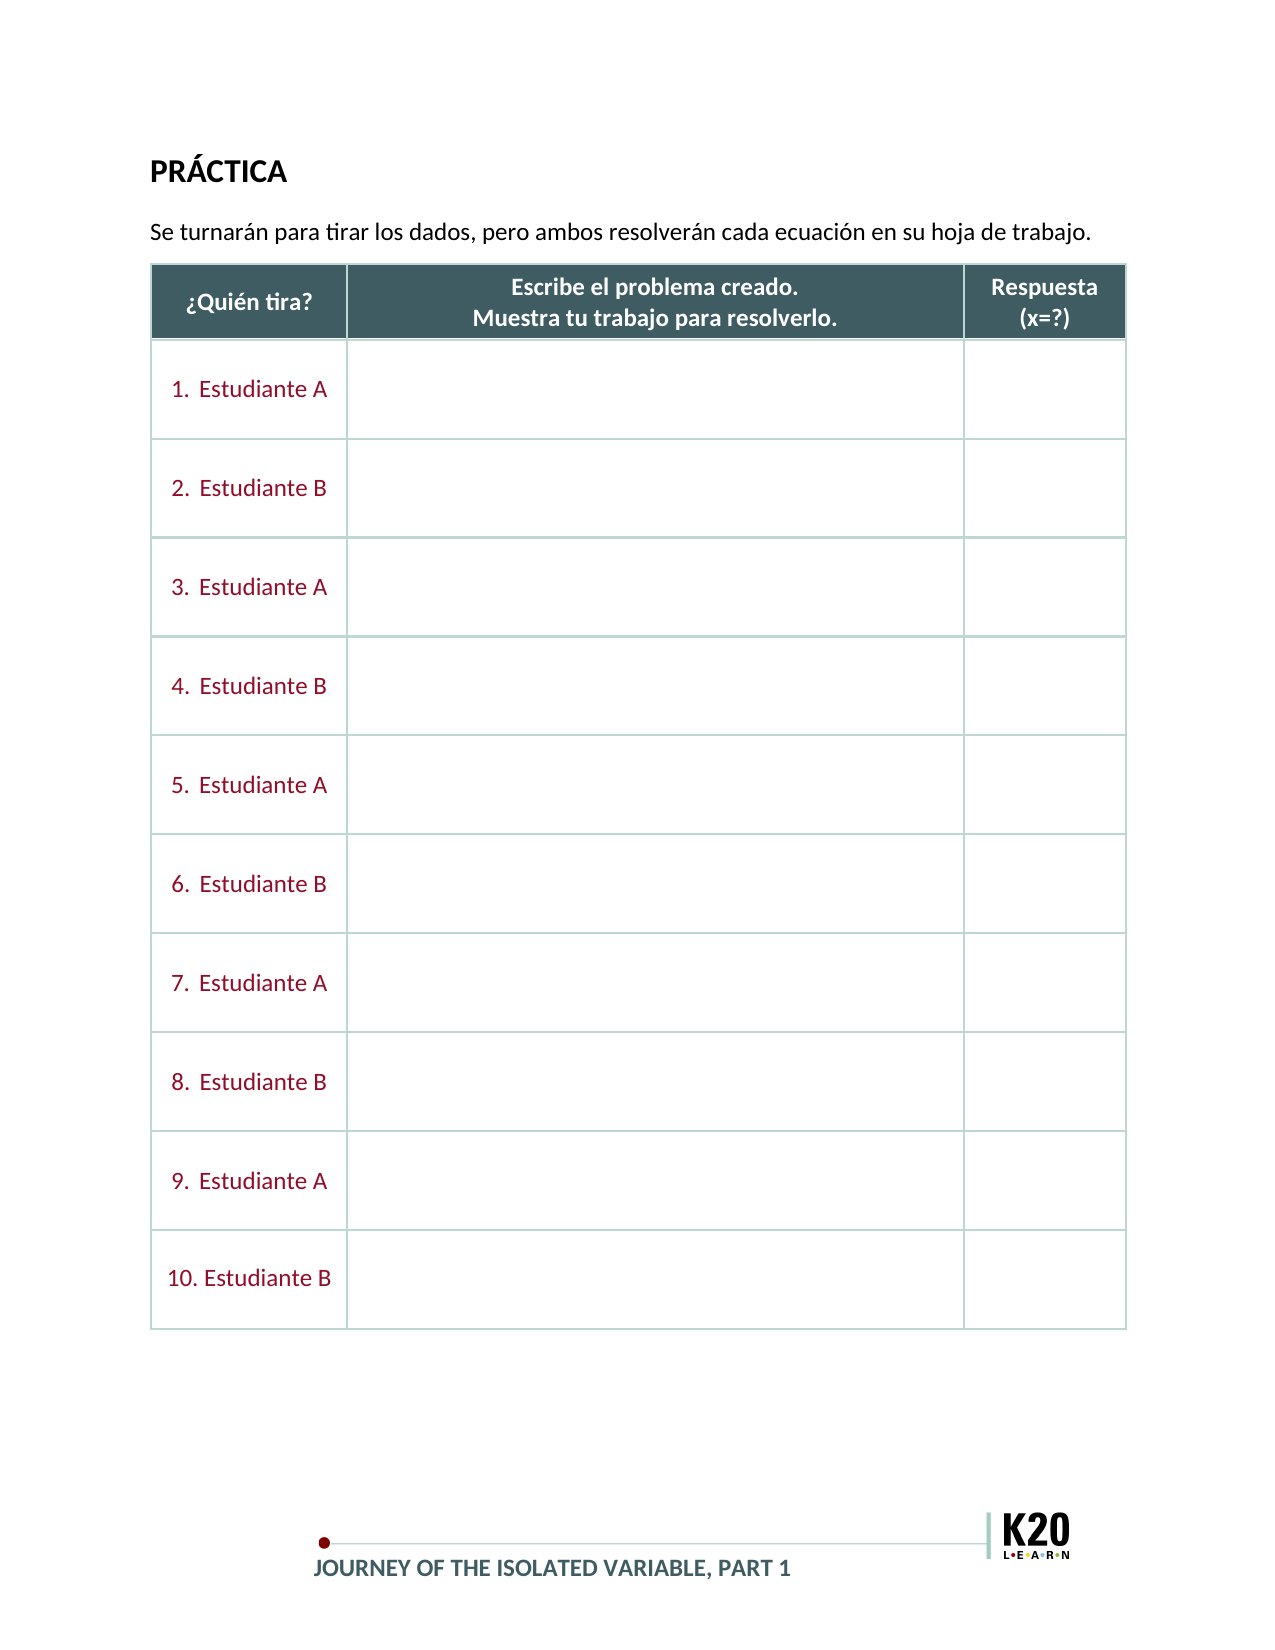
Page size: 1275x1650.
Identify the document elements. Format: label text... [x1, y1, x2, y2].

table_header Escribe el problema creado. Muestra tu trabajo para resolverlo. [348, 265, 963, 338]
table_cell [965, 638, 1125, 734]
table_header Respuesta (x=?) [965, 265, 1125, 338]
table_cell [348, 736, 963, 833]
table_cell [965, 341, 1125, 437]
table_cell [348, 934, 963, 1031]
table_cell Estudiante A [152, 341, 346, 437]
table_cell [348, 835, 963, 932]
table_cell Estudiante A [152, 539, 346, 635]
table_cell [965, 1033, 1125, 1130]
table_cell Estudiante B [152, 440, 346, 536]
picture [318, 1509, 1069, 1562]
table_cell Estudiante A [152, 736, 346, 833]
table_header ¿Quién tira? [152, 265, 346, 338]
text Se turnarán para tirar los dados, pero ambos resolverán cada ecuación en su hoja de trabajo. [150, 216, 1125, 246]
table_cell [965, 934, 1125, 1031]
table_cell [965, 440, 1125, 536]
table_cell [348, 440, 963, 536]
table_cell [965, 736, 1125, 833]
table_cell Estudiante B [152, 638, 346, 734]
table_cell 10. Estudiante B [152, 1231, 346, 1328]
table_cell [348, 1132, 963, 1229]
table_cell Estudiante A [152, 934, 346, 1031]
title Práctica [150, 150, 1125, 191]
table_cell [965, 1132, 1125, 1229]
table_cell Estudiante B [152, 1033, 346, 1130]
table_cell Estudiante A [152, 1132, 346, 1229]
table_cell [348, 341, 963, 437]
table_cell [348, 1033, 963, 1130]
table_cell [965, 1231, 1125, 1328]
table_cell [348, 638, 963, 734]
table_cell [348, 1231, 963, 1328]
table_cell Estudiante B [152, 835, 346, 932]
table_cell [965, 835, 1125, 932]
table_cell [348, 539, 963, 635]
table_cell [965, 539, 1125, 635]
